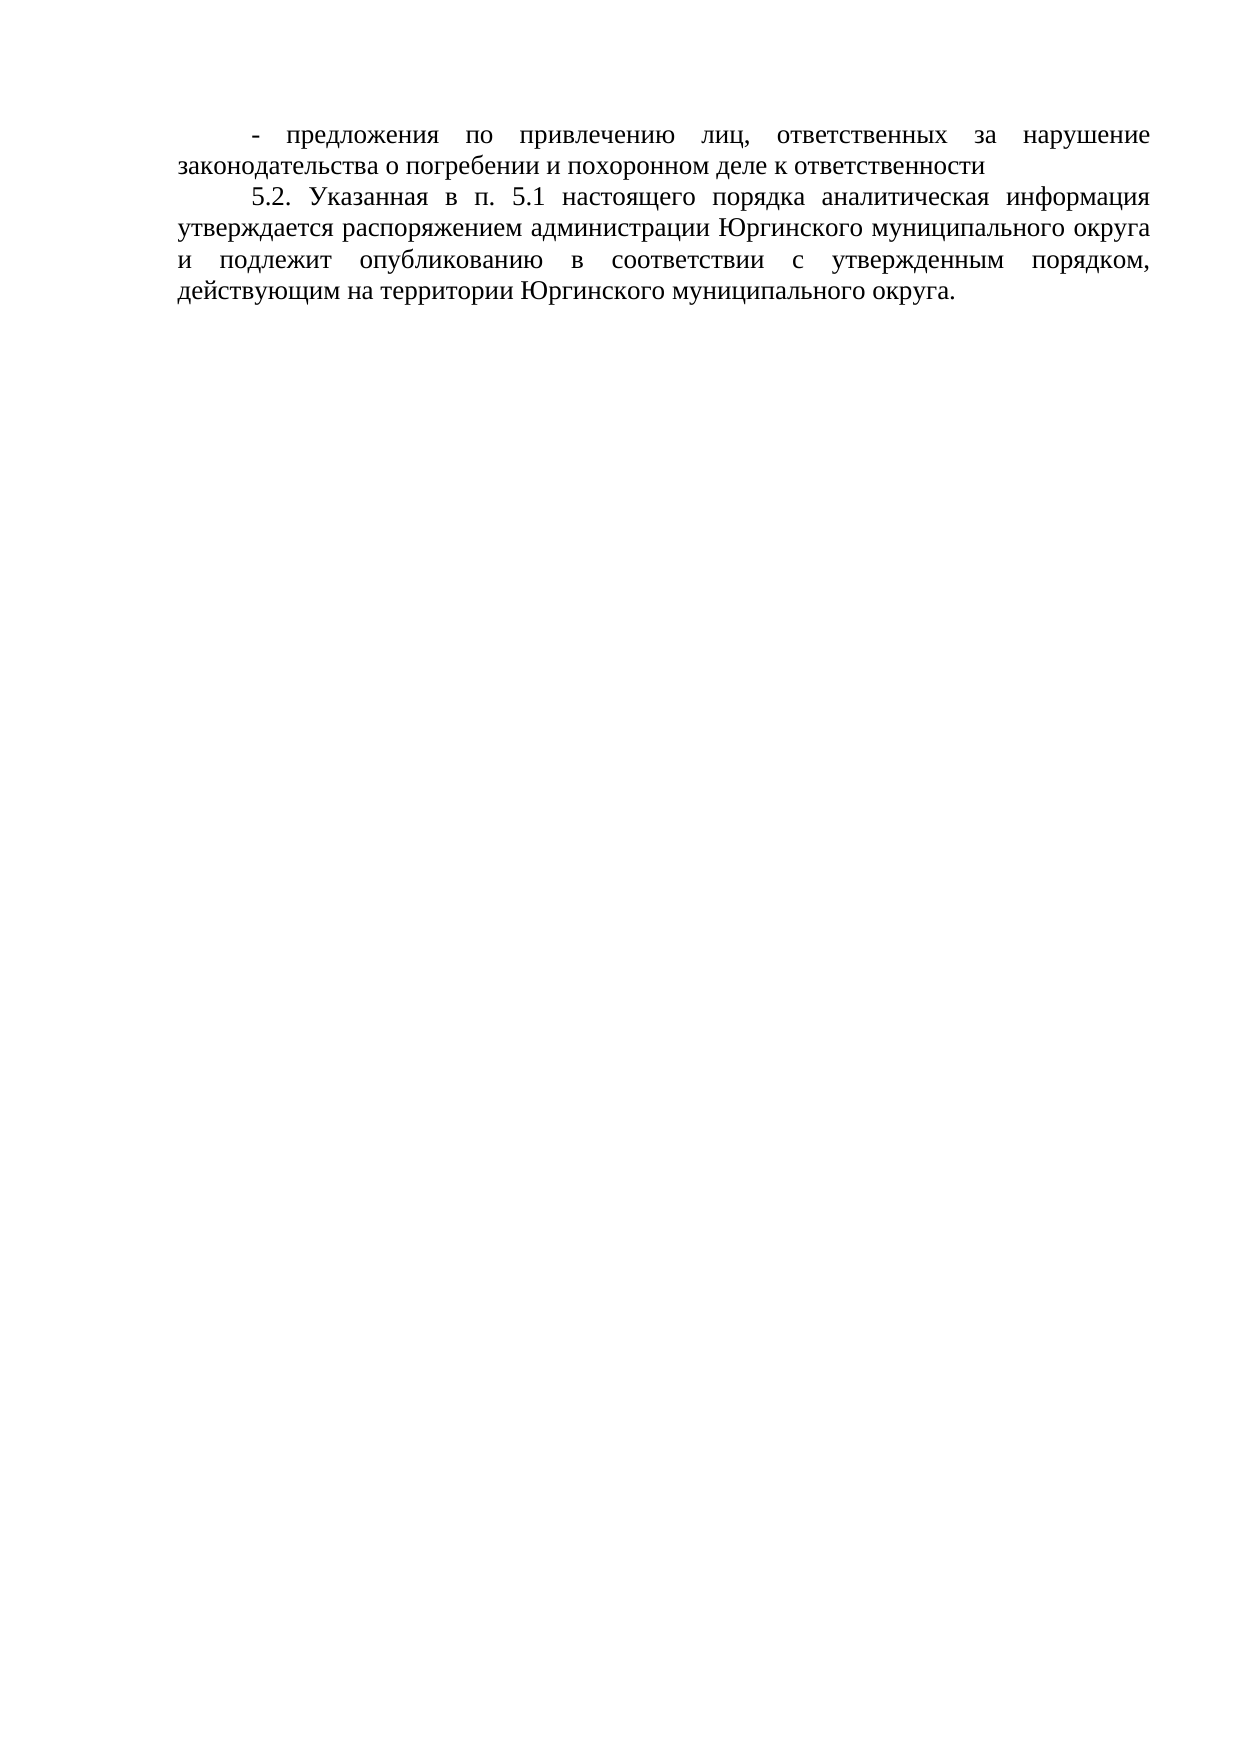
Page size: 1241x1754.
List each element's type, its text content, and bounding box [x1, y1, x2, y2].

text - предложения по привлечению лиц, ответственных за нарушение законодательства о погребении и похоронном деле к ответственности [177, 118, 1152, 180]
text 5.2. Указанная в п. 5.1 настоящего порядка аналитическая информация утверждается распоряжением администрации Юргинского муниципального округа и подлежит опубликованию в соответствии с утвержденным порядком, действующим на территории Юргинского муниципального округа. [177, 180, 1152, 305]
